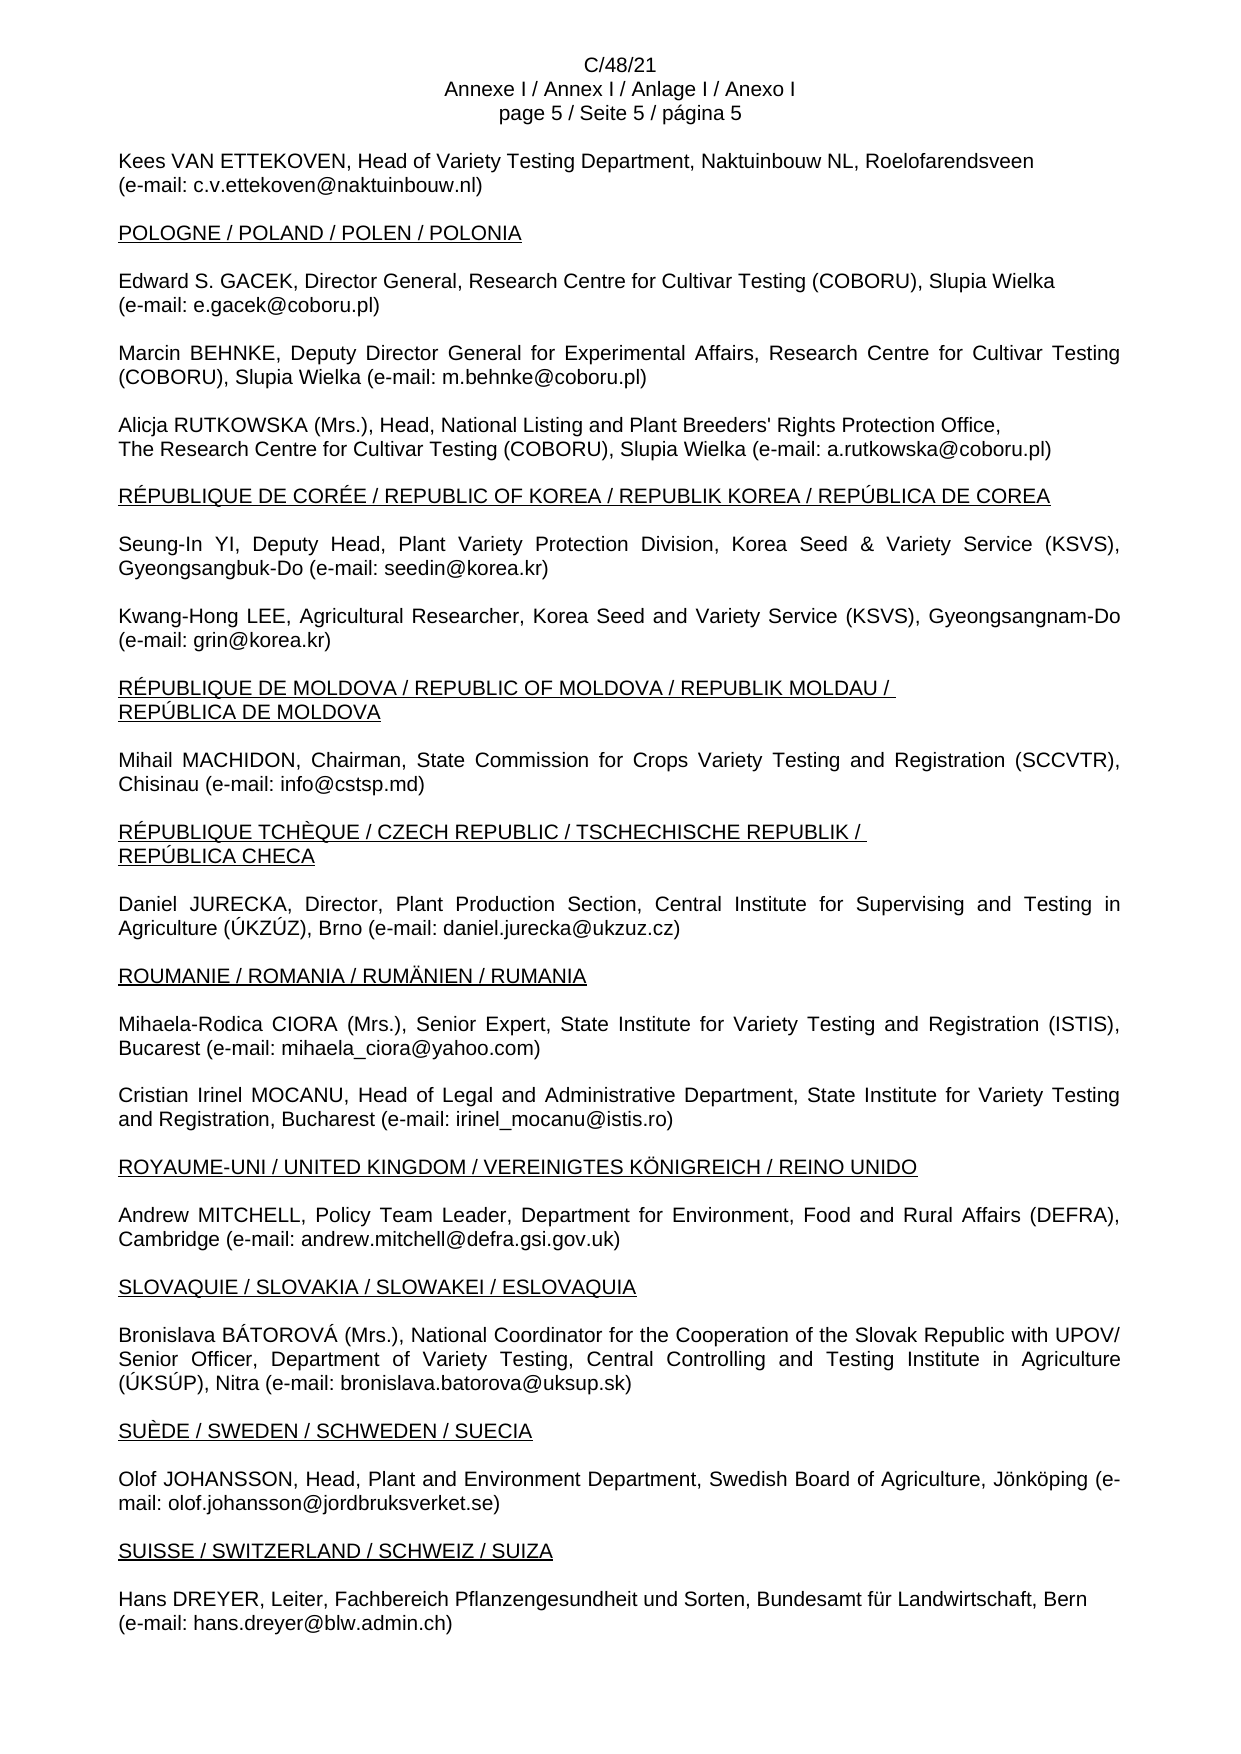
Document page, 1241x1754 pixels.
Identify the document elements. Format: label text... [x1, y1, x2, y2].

text RÉPUBLIQUE DE CORÉE / REPUBLIC OF KOREA / REPUBLIK KOREA / REPÚBLICA DE COREA [118, 484, 1122, 508]
text Seung-In YI, Deputy Head, Plant Variety Protection Division, Korea Seed & Variety Service (KSVS), Gyeongsangbuk-Do (e-mail: seedin@korea.kr) [118, 532, 1122, 580]
text Andrew MITCHELL, Policy Team Leader, Department for Environment, Food and Rural Affairs (DEFRA), Cambridge (e-mail: andrew.mitchell@defra.gsi.gov.uk) [118, 1203, 1122, 1251]
text Olof JOHANSSON, Head, Plant and Environment Department, Swedish Board of Agriculture, Jönköping (e-mail: olof.johansson@jordbruksverket.se) [118, 1467, 1122, 1514]
text The Research Centre for Cultivar Testing (COBORU), Slupia Wielka (e-mail: a.rutkowska@coboru.pl) [118, 436, 1122, 460]
text REPÚBLICA CHECA [118, 844, 1122, 868]
text (e-mail: hans.dreyer@blw.admin.ch) [118, 1610, 1122, 1634]
text Mihail MACHIDON, Chairman, State Commission for Crops Variety Testing and Registration (SCCVTR), Chisinau (e-mail: info@cstsp.md) [118, 748, 1122, 796]
text (e-mail: c.v.ettekoven@naktuinbouw.nl) [118, 173, 1122, 197]
text Daniel JURECKA, Director, Plant Production Section, Central Institute for Supervising and Testing in Agriculture (ÚKZÚZ), Brno (e-mail: daniel.jurecka@ukzuz.cz) [118, 892, 1122, 939]
text SUISSE / SWITZERLAND / SCHWEIZ / SUIZA [118, 1538, 1122, 1562]
text Bronislava BÁTOROVÁ (Mrs.), National Coordinator for the Cooperation of the Slovak Republic with UPOV/ Senior Officer, Department of Variety Testing, Central Controlling and Testing Institute in Agriculture (ÚKSÚP), Nitra (e-mail: bronislava.batorova@uksup.sk) [118, 1323, 1122, 1395]
text Alicja RUTKOWSKA (Mrs.), Head, National Listing and Plant Breeders' Rights Protection Office, [118, 412, 1122, 436]
text RÉPUBLIQUE TCHÈQUE / CZECH REPUBLIC / TSCHECHISCHE REPUBLIK / [118, 820, 1122, 844]
text SLOVAQUIE / SLOVAKIA / SLOWAKEI / ESLOVAQUIA [118, 1275, 1122, 1299]
text SUÈDE / SWEDEN / SCHWEDEN / SUECIA [118, 1419, 1122, 1443]
text Edward S. GACEK, Director General, Research Centre for Cultivar Testing (COBORU), Slupia Wielka [118, 269, 1122, 293]
text Mihaela-Rodica CIORA (Mrs.), Senior Expert, State Institute for Variety Testing and Registration (ISTIS), Bucarest (e-mail: mihaela_ciora@yahoo.com) [118, 1011, 1122, 1059]
text Kwang-Hong LEE, Agricultural Researcher, Korea Seed and Variety Service (KSVS), Gyeongsangnam-Do (e-mail: grin@korea.kr) [118, 604, 1122, 652]
text REPÚBLICA DE MOLDOVA [118, 700, 1122, 724]
text RÉPUBLIQUE DE MOLDOVA / REPUBLIC OF MOLDOVA / REPUBLIK MOLDAU / [118, 676, 1122, 700]
text Marcin BEHNKE, Deputy Director General for Experimental Affairs, Research Centre for Cultivar Testing (COBORU), Slupia Wielka (e-mail: m.behnke@coboru.pl) [118, 341, 1122, 388]
text ROUMANIE / ROMANIA / RUMÄNIEN / RUMANIA [118, 963, 1122, 987]
text Kees VAN ETTEKOVEN, Head of Variety Testing Department, Naktuinbouw NL, Roelofarendsveen [118, 149, 1122, 173]
text (e-mail: e.gacek@coboru.pl) [118, 293, 1122, 317]
text ROYAUME-UNI / UNITED KINGDOM / VEREINIGTES KÖNIGREICH / REINO UNIDO [118, 1155, 1122, 1179]
text Cristian Irinel MOCANU, Head of Legal and Administrative Department, State Institute for Variety Testing and Registration, Bucharest (e-mail: irinel_mocanu@istis.ro) [118, 1083, 1122, 1131]
text Hans DREYER, Leiter, Fachbereich Pflanzengesundheit und Sorten, Bundesamt für Landwirtschaft, Bern [118, 1586, 1122, 1610]
text POLOGNE / POLAND / POLEN / POLONIA [118, 221, 1122, 245]
